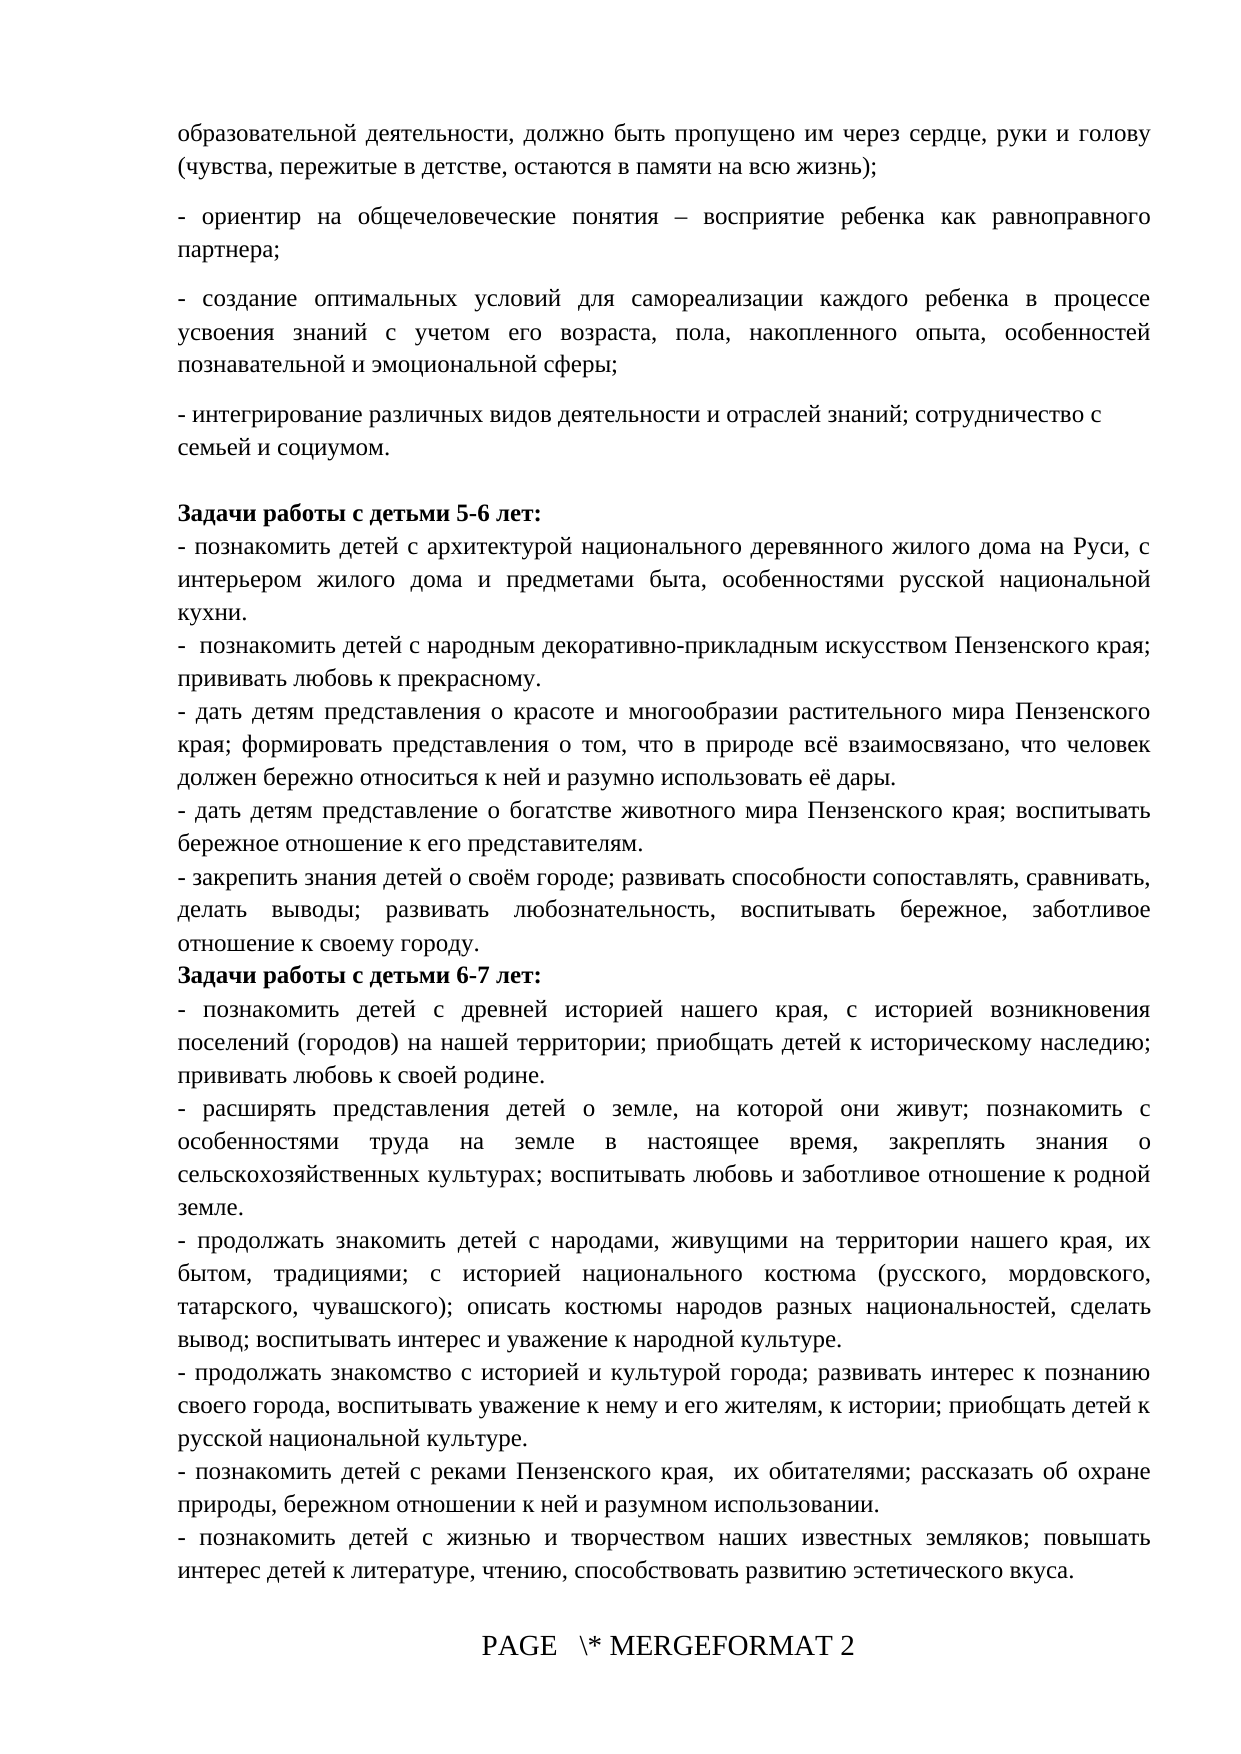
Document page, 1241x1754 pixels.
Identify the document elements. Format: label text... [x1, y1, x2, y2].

text - закрепить знания детей о своём городе; развивать способности сопоставлять, сравнивать, делать выводы; развивать любознательность, воспитывать бережное, заботливое отношение к своему городу. [177, 862, 1152, 956]
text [177, 118, 1152, 180]
text - познакомить детей с жизнью и творчеством наших известных земляков; повышать интерес детей к литературе, чтению, способствовать развитию эстетического вкуса. [177, 1522, 1152, 1584]
text - познакомить детей с древней историей нашего края, с историей возникновения поселений (городов) на нашей территории; приобщать детей к историческому наследию; прививать любовь к своей родине. [177, 994, 1152, 1088]
text - познакомить детей с народным декоративно-прикладным искусством Пензенского края; прививать любовь к прекрасному. [177, 630, 1152, 692]
text Задачи работы с детьми 5-6 лет: [177, 498, 1152, 527]
text - продолжать знакомить детей с народами, живущими на территории нашего края, их бытом, традициями; с историей национального костюма (русского, мордовского, татарского, чувашского); описать костюмы народов разных национальностей, сделать вывод; воспитывать интерес и уважение к народной культуре. [177, 1225, 1152, 1353]
text - дать детям представление о богатстве животного мира Пензенского края; воспитывать бережное отношение к его представителям. [177, 796, 1152, 857]
text - расширять представления детей о земле, на которой они живут; познакомить с особенностями труда на земле в настоящее время, закреплять знания о сельскохозяйственных культурах; воспитывать любовь и заботливое отношение к родной земле. [177, 1093, 1152, 1221]
text Задачи работы с детьми 6-7 лет: [177, 961, 1152, 989]
text - дать детям представления о красоте и многообразии растительного мира Пензенского края; формировать представления о том, что в природе всё взаимосвязано, что человек должен бережно относиться к ней и разумно использовать её дары. [177, 696, 1152, 791]
text - создание оптимальных условий для самореализации каждого ребенка в процессе усвоения знаний с учетом его возраста, пола, накопленного опыта, особенностей познавательной и эмоциональной сферы; [177, 283, 1152, 378]
text - продолжать знакомство с историей и культурой города; развивать интерес к познанию своего города, воспитывать уважение к нему и его жителям, к истории; приобщать детей к русской национальной культуре. [177, 1357, 1152, 1452]
text - познакомить детей с архитектурой национального деревянного жилого дома на Руси, с интерьером жилого дома и предметами быта, особенностями русской национальной кухни. [177, 531, 1152, 626]
text - интегрирование различных видов деятельности и отраслей знаний; сотрудничество с семьей и социумом. [177, 399, 1152, 461]
text - познакомить детей с реками Пензенского края, их обитателями; рассказать об охране природы, бережном отношении к ней и разумном использовании. [177, 1456, 1152, 1518]
text - ориентир на общечеловеческие понятия – восприятие ребенка как равноправного партнера; [177, 201, 1152, 263]
